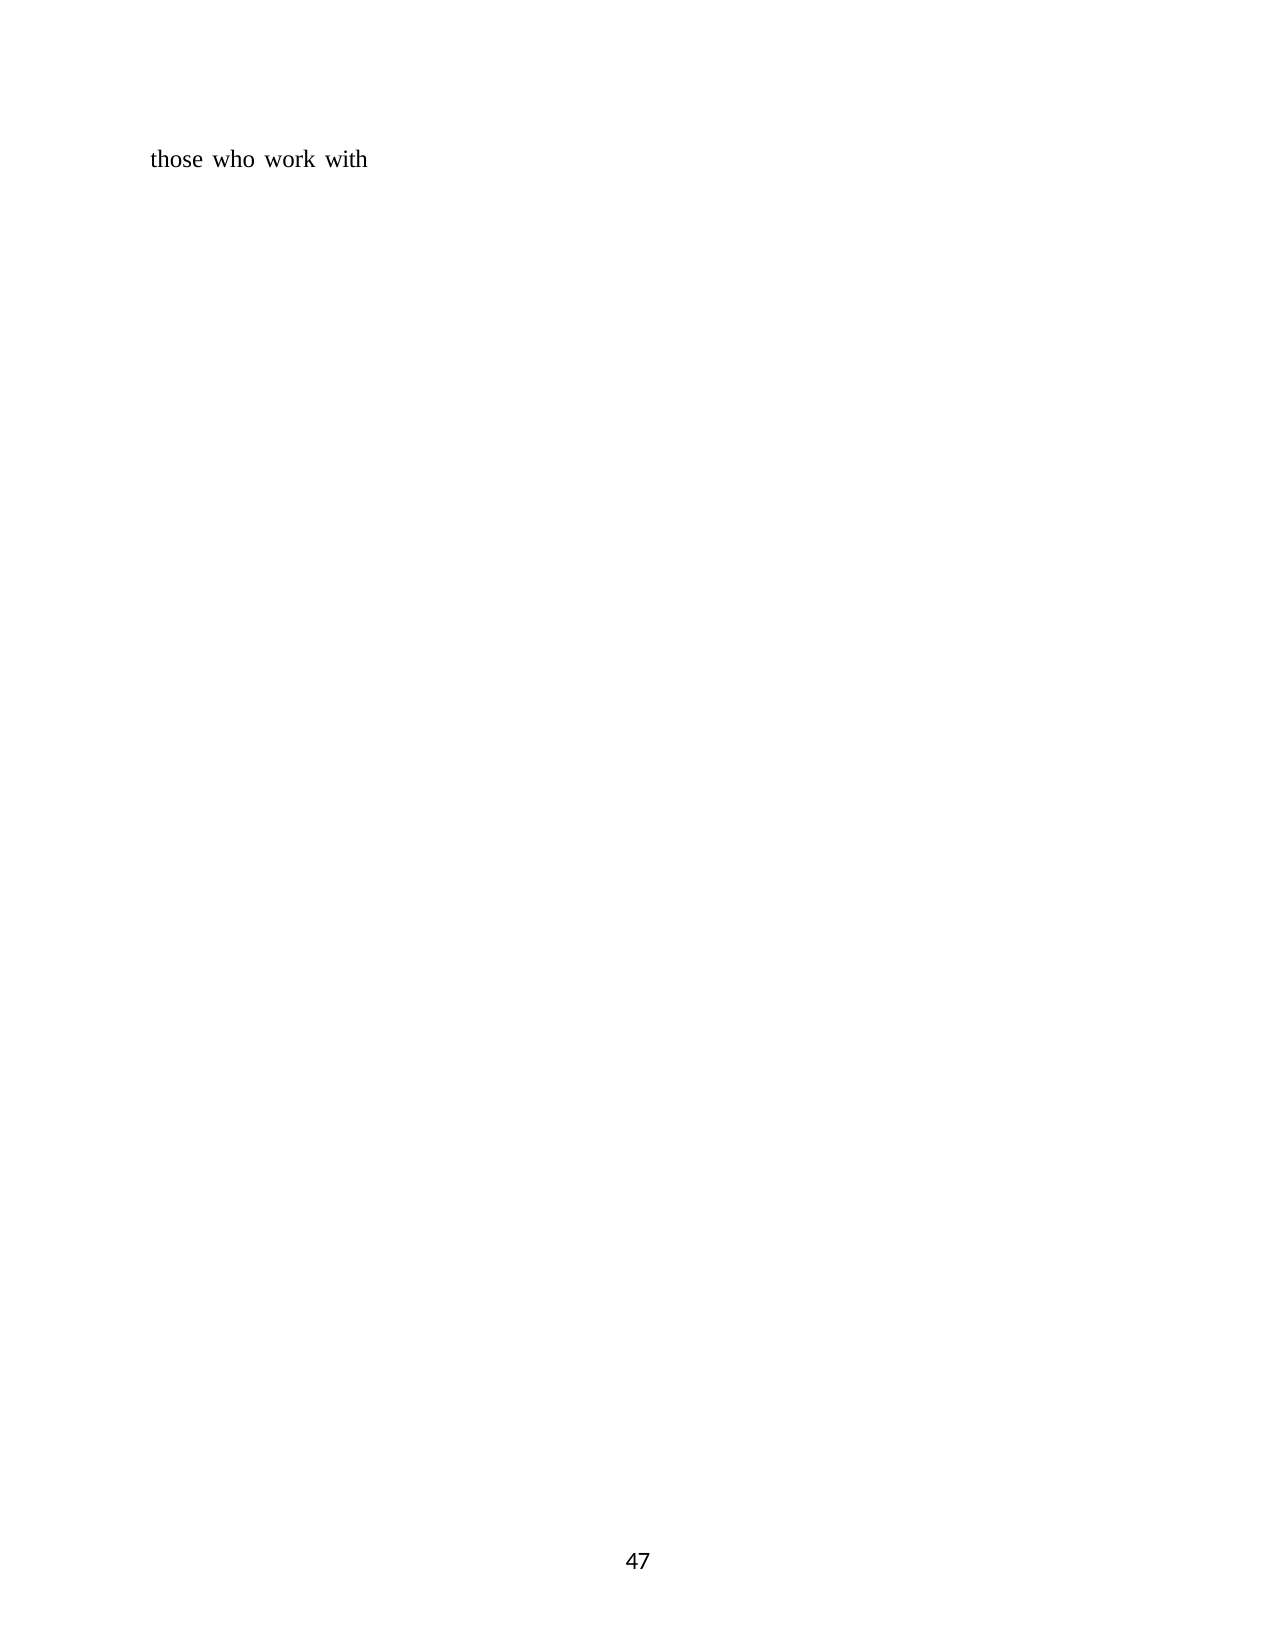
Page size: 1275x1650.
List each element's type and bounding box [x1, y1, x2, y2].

text [150, 144, 1126, 172]
